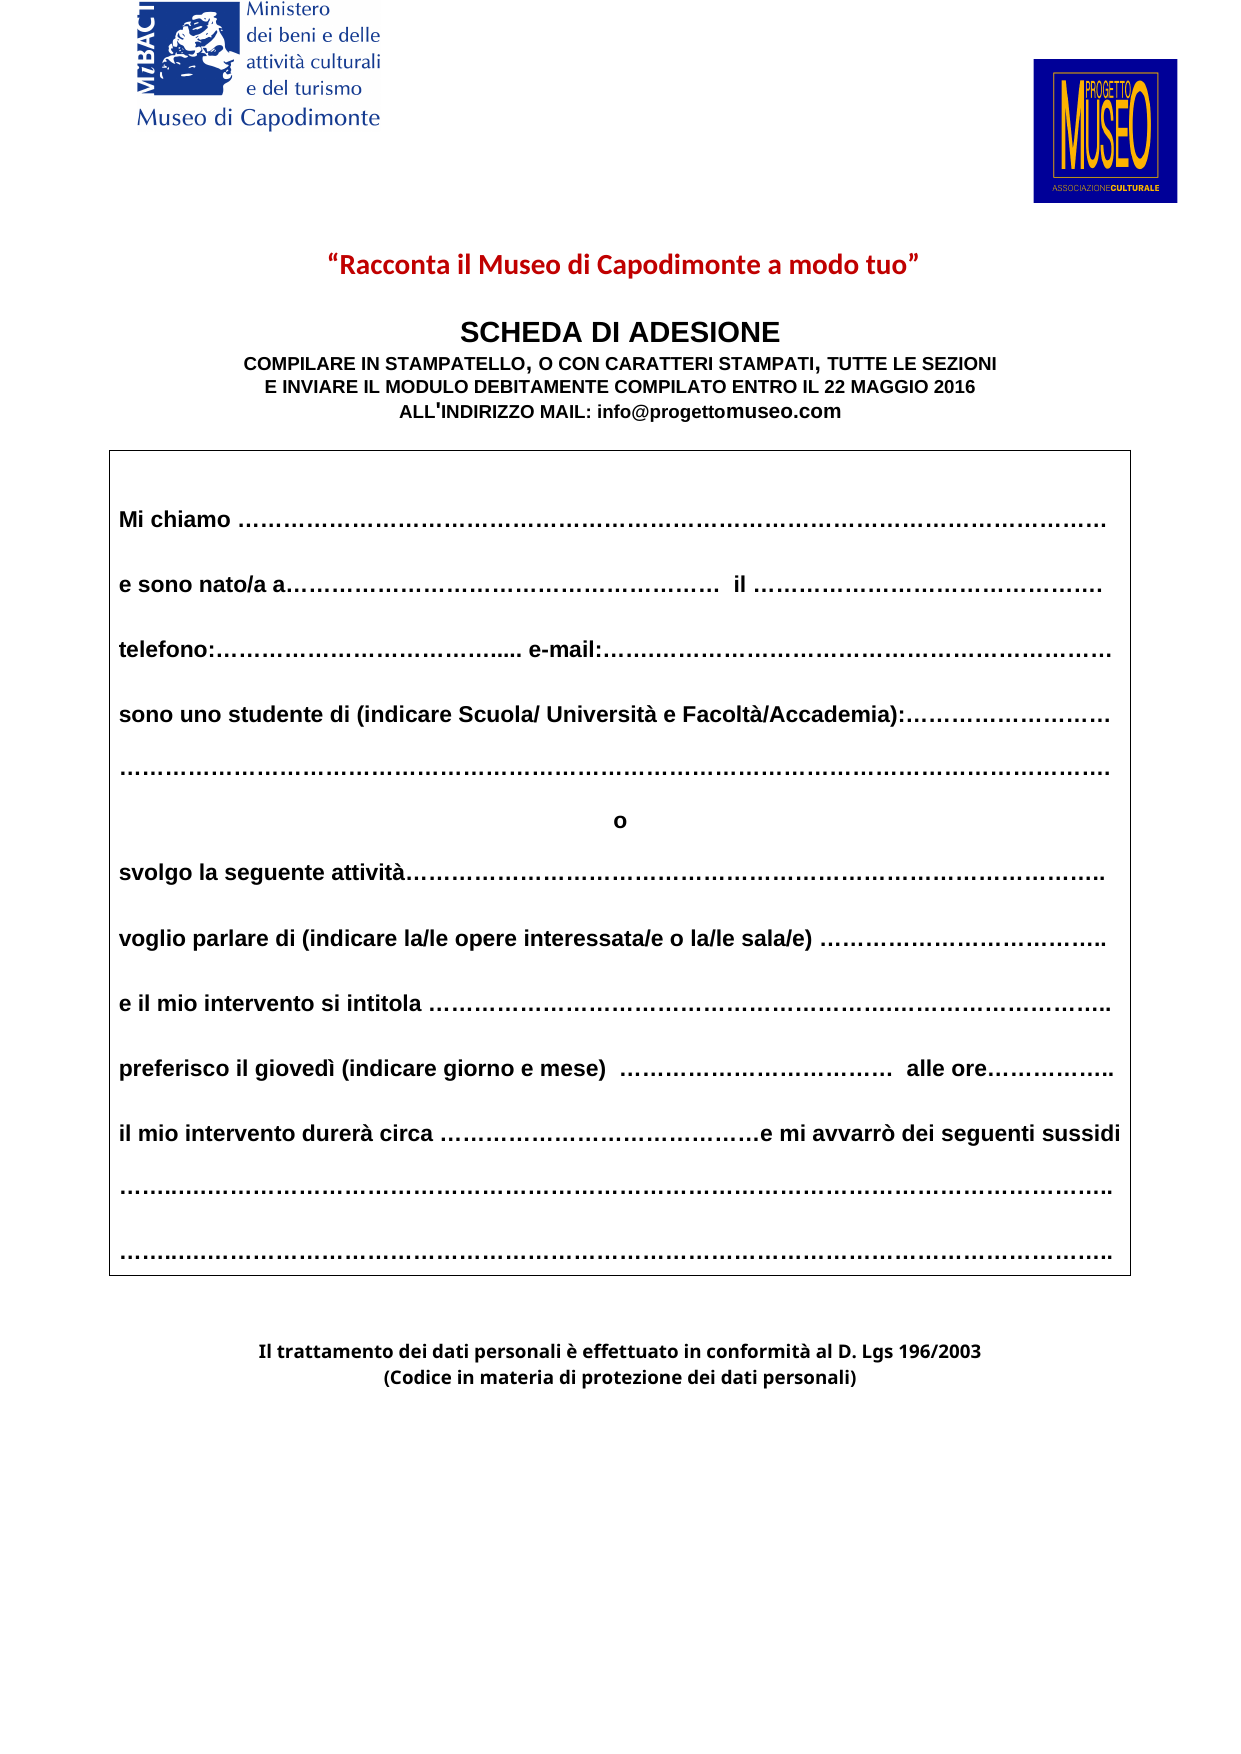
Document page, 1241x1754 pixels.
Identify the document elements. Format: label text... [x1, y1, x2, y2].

text ……..….……………………………………………………………………………………………………….. [110, 1235, 1130, 1275]
picture [1033, 59, 1178, 203]
text “Racconta il Museo di Capodimonte a modo tuo” [118, 246, 1122, 282]
text COMPILARE IN STAMPATELLO, O CON CARATTERI STAMPATI, TUTTE LE SEZIONI [118, 349, 1122, 375]
text Mi chiamo …………………………………………………………………………………………………… [110, 502, 1130, 532]
text ALL'INDIRIZZO MAIL: info@progettomuseo.com [118, 397, 1122, 423]
text preferisco il giovedì (indicare giorno e mese) ……………………………… alle ore…………….. [110, 1052, 1130, 1081]
text SCHEDA DI ADESIONE [118, 316, 1122, 349]
text svolgo la seguente attività……………………………………………………………………………….. [110, 856, 1130, 886]
text e il mio intervento si intitola …………………………………………………….……………………….. [110, 987, 1130, 1016]
text (Codice in materia di protezione dei dati personali) [118, 1364, 1122, 1390]
text e sono nato/a a………………………………………………… il ………………………………………. [110, 568, 1130, 597]
picture [137, 0, 381, 132]
text sono uno studente di (indicare Scuola/ Università e Facoltà/Accademia):……………………… …………………………………………………………………………………………………………………. [110, 698, 1130, 780]
text E INVIARE IL MODULO DEBITAMENTE COMPILATO ENTRO IL 22 MAGGIO 2016 [118, 375, 1122, 397]
text Il trattamento dei dati personali è effettuato in conformità al D. Lgs 196/2003 [118, 1339, 1122, 1364]
text il mio intervento durerà circa ……………………………………e mi avvarrò dei seguenti sussidi ……..….……………………………………………………………………………………………………….. [110, 1117, 1130, 1199]
text telefono:………………………………..... e-mail:…….…………………………………………………… [110, 633, 1130, 662]
text o [110, 803, 1130, 833]
text voglio parlare di (indicare la/le opere interessata/e o la/le sala/e) ……………………………….. [110, 921, 1130, 951]
